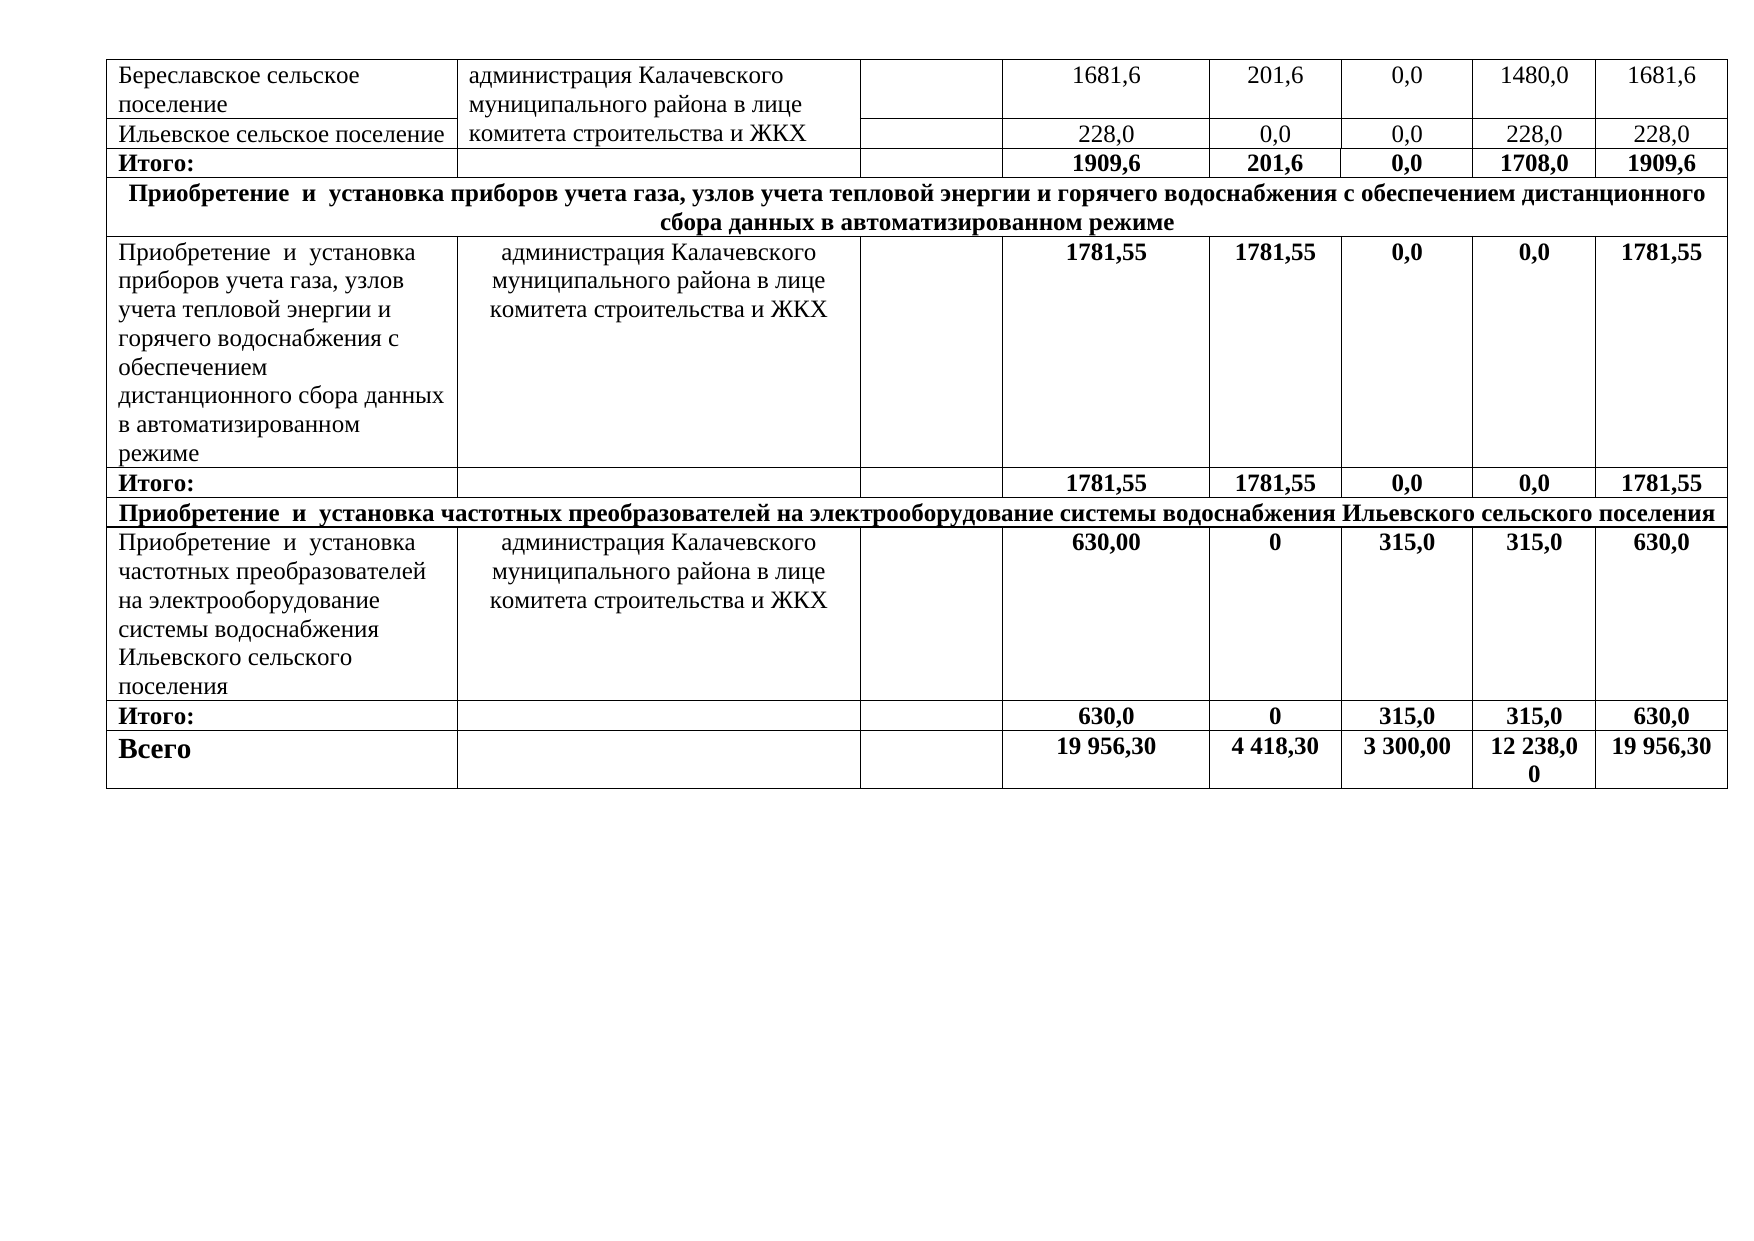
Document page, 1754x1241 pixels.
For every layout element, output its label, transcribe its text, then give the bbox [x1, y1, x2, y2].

table_cell 0 [1210, 528, 1341, 700]
table_cell администрация Калачевского муниципального района в лице комитета строительства и ЖКХ [458, 237, 860, 467]
table_cell [861, 528, 1002, 700]
table_cell Всего [107, 731, 457, 788]
table_cell Приобретение и установка частотных преобразователей на электрооборудование системы водоснабжения Ильевского сельского поселения [107, 528, 457, 700]
table_cell 1909,6 [1003, 149, 1209, 177]
table_cell [861, 149, 1002, 177]
table_cell 1681,6 [1596, 60, 1727, 118]
table_cell [458, 468, 860, 497]
table_cell 1480,0 [1473, 60, 1595, 118]
table_cell Приобретение и установка приборов учета газа, узлов учета тепловой энергии и горячего водоснабжения с обеспечением дистанционного сбора данных в автоматизированном режиме [107, 237, 457, 467]
table_cell 315,0 [1342, 528, 1472, 700]
table_cell 1708,0 [1473, 149, 1595, 177]
table_cell 228,0 [1003, 119, 1209, 147]
table_cell 1681,6 [1003, 60, 1209, 118]
table_cell 228,0 [1596, 119, 1727, 147]
table_cell [861, 237, 1002, 467]
table_cell 1781,55 [1596, 237, 1727, 467]
table_cell Ильевское сельское поселение [107, 119, 457, 147]
table_cell 1781,55 [1210, 468, 1341, 497]
table_cell Итого: [107, 701, 457, 730]
table_cell [458, 701, 860, 730]
table_cell 630,0 [1003, 701, 1209, 730]
table_cell 1781,55 [1003, 468, 1209, 497]
table_cell 228,0 [1473, 119, 1595, 147]
table_cell 0,0 [1473, 237, 1595, 467]
table_cell 1781,55 [1003, 237, 1209, 467]
table_cell администрация Калачевского муниципального района в лице комитета строительства и ЖКХ [458, 528, 860, 700]
table_cell 19 956,30 [1003, 731, 1209, 788]
table_cell 1781,55 [1210, 237, 1341, 467]
table_cell Приобретение и установка частотных преобразователей на электрооборудование системы водоснабжения Ильевского сельского поселения [107, 498, 1727, 526]
table_cell 315,0 [1342, 701, 1472, 730]
table_cell 315,0 [1473, 701, 1595, 730]
table_cell 201,6 [1210, 60, 1341, 118]
table_cell Итого: [107, 468, 457, 497]
table_cell 0,0 [1342, 468, 1472, 497]
table_cell [861, 731, 1002, 788]
table_cell [861, 119, 1002, 147]
table_cell 12 238,00 [1473, 731, 1595, 788]
table_cell Приобретение и установка приборов учета газа, узлов учета тепловой энергии и горячего водоснабжения с обеспечением дистанционного сбора данных в автоматизированном режиме [107, 178, 1727, 236]
table_cell 1909,6 [1596, 149, 1727, 177]
table_cell [458, 731, 860, 788]
table_cell 0,0 [1473, 468, 1595, 497]
table_cell 0,0 [1342, 119, 1472, 147]
table_cell 0,0 [1342, 237, 1472, 467]
table_cell Итого: [107, 149, 457, 177]
table_cell 0,0 [1342, 60, 1472, 118]
table_cell 315,0 [1473, 528, 1595, 700]
table_cell 201,6 [1210, 149, 1340, 177]
table_cell [861, 60, 1002, 118]
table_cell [458, 60, 860, 147]
table_cell 0,0 [1210, 119, 1341, 147]
table_cell [458, 149, 860, 177]
table_cell 1781,55 [1596, 468, 1727, 497]
table_cell 0,0 [1341, 149, 1472, 177]
table_cell [861, 468, 1002, 497]
table_cell 19 956,30 [1596, 731, 1727, 788]
table_cell 630,0 [1596, 528, 1727, 700]
table_cell 4 418,30 [1210, 731, 1341, 788]
table_cell [861, 701, 1002, 730]
table_cell 3 300,00 [1342, 731, 1472, 788]
table_cell Береславское сельское поселение [107, 60, 457, 118]
table_cell 630,0 [1596, 701, 1727, 730]
table_cell 630,00 [1003, 528, 1209, 700]
table_cell 0 [1210, 701, 1341, 730]
